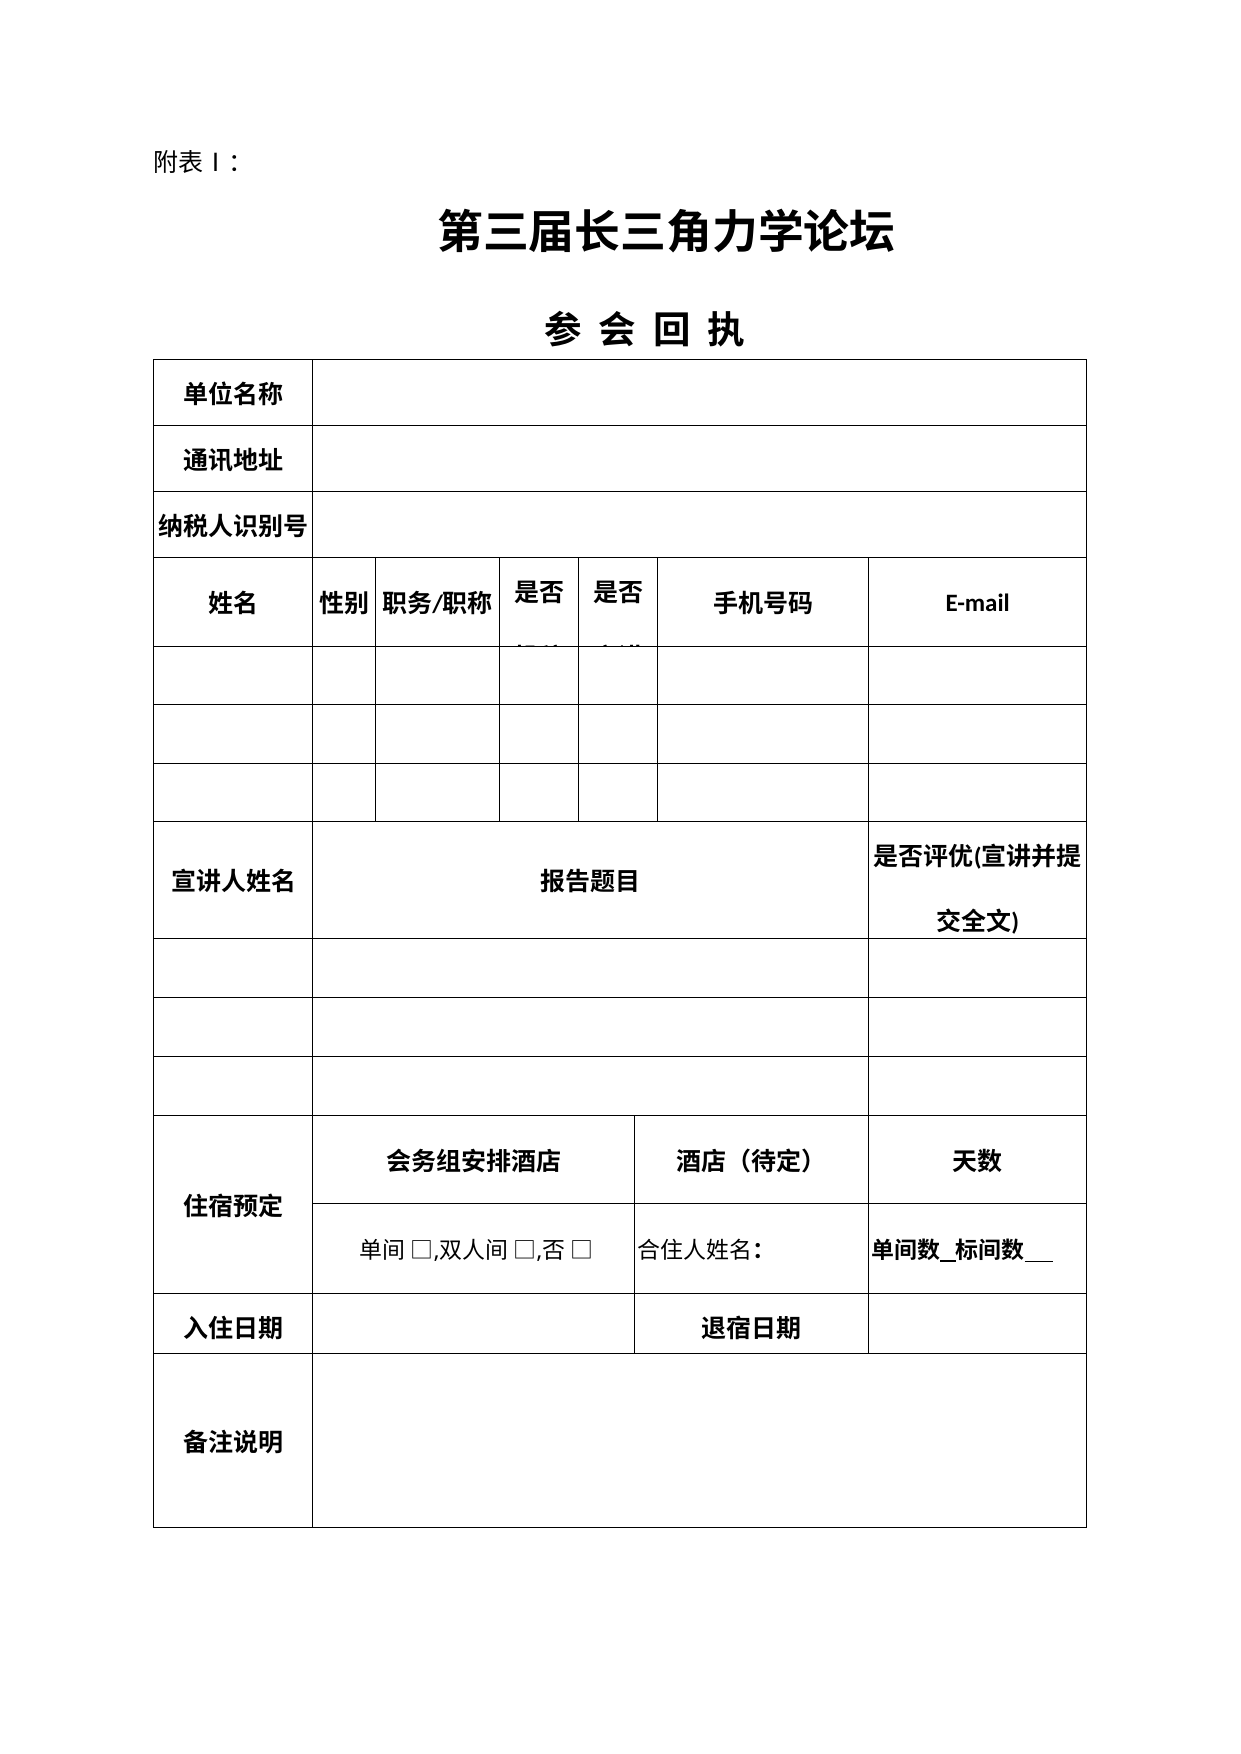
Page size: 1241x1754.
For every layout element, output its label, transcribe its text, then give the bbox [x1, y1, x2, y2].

table_cell 会务组安排酒店 [313, 1116, 634, 1203]
table_cell [500, 647, 578, 704]
table_header 单位名称 [154, 360, 312, 425]
table_cell E-mail [869, 558, 1086, 646]
table_cell [579, 705, 657, 762]
table_cell [154, 705, 312, 762]
table_cell 宣讲人姓名 [154, 822, 312, 938]
table_cell 退宿日期 [635, 1294, 868, 1353]
table_cell [313, 647, 375, 704]
table_cell [313, 1354, 1086, 1527]
table_cell 入住日期 [154, 1294, 312, 1353]
table_cell [869, 647, 1086, 704]
table_cell 天数 [869, 1116, 1086, 1203]
table_cell [579, 764, 657, 821]
table_cell [376, 705, 499, 762]
table_cell 手机号码 [658, 558, 868, 646]
table_cell [313, 1294, 634, 1353]
table_cell [500, 705, 578, 762]
table_cell [313, 1057, 868, 1115]
table_cell [313, 492, 1086, 557]
table_cell 备注说明 [154, 1354, 312, 1527]
table_cell 单间 □,双人间 □,否 □ [313, 1204, 634, 1293]
table_cell [376, 647, 499, 704]
table_cell [869, 1057, 1086, 1115]
text 参 会 回 执 [153, 294, 1087, 359]
table_cell 住宿预定 [154, 1116, 312, 1293]
table_cell 合住人姓名： [635, 1204, 868, 1293]
table_cell [154, 939, 312, 997]
table_cell [869, 939, 1086, 997]
table_cell 报告题目 [313, 822, 868, 938]
table_cell [869, 764, 1086, 821]
text 附表Ⅰ： [153, 134, 1087, 180]
table_cell [313, 764, 375, 821]
table_cell 是否评优(宣讲并提交全文) [869, 822, 1086, 938]
table_cell 纳税人识别号 [154, 492, 312, 557]
table_cell [154, 1057, 312, 1115]
table_cell 是否 投稿 [500, 558, 578, 646]
table_cell [869, 998, 1086, 1056]
text 第三届长三角力学论坛 [153, 180, 1087, 278]
table_cell 性别 [313, 558, 375, 646]
table_cell [869, 1294, 1086, 1353]
table_cell [658, 705, 868, 762]
table_cell [658, 647, 868, 704]
table_cell [313, 426, 1086, 491]
table_cell [154, 647, 312, 704]
table_cell 酒店（待定） [635, 1116, 868, 1203]
table_cell 通讯地址 [154, 426, 312, 491]
table_cell [313, 998, 868, 1056]
table_cell [579, 647, 657, 704]
table_cell 职务/职称 [376, 558, 499, 646]
table_cell [154, 998, 312, 1056]
table_header [313, 360, 1086, 425]
table_cell [313, 939, 868, 997]
table_cell [869, 705, 1086, 762]
table_cell 单间数 标间数 [869, 1204, 1086, 1293]
table_cell [500, 764, 578, 821]
table_cell 姓名 [154, 558, 312, 646]
table_cell 是否 宣讲 [579, 558, 657, 646]
table_cell [154, 764, 312, 821]
table_cell [376, 764, 499, 821]
table_cell [658, 764, 868, 821]
table_cell [313, 705, 375, 762]
